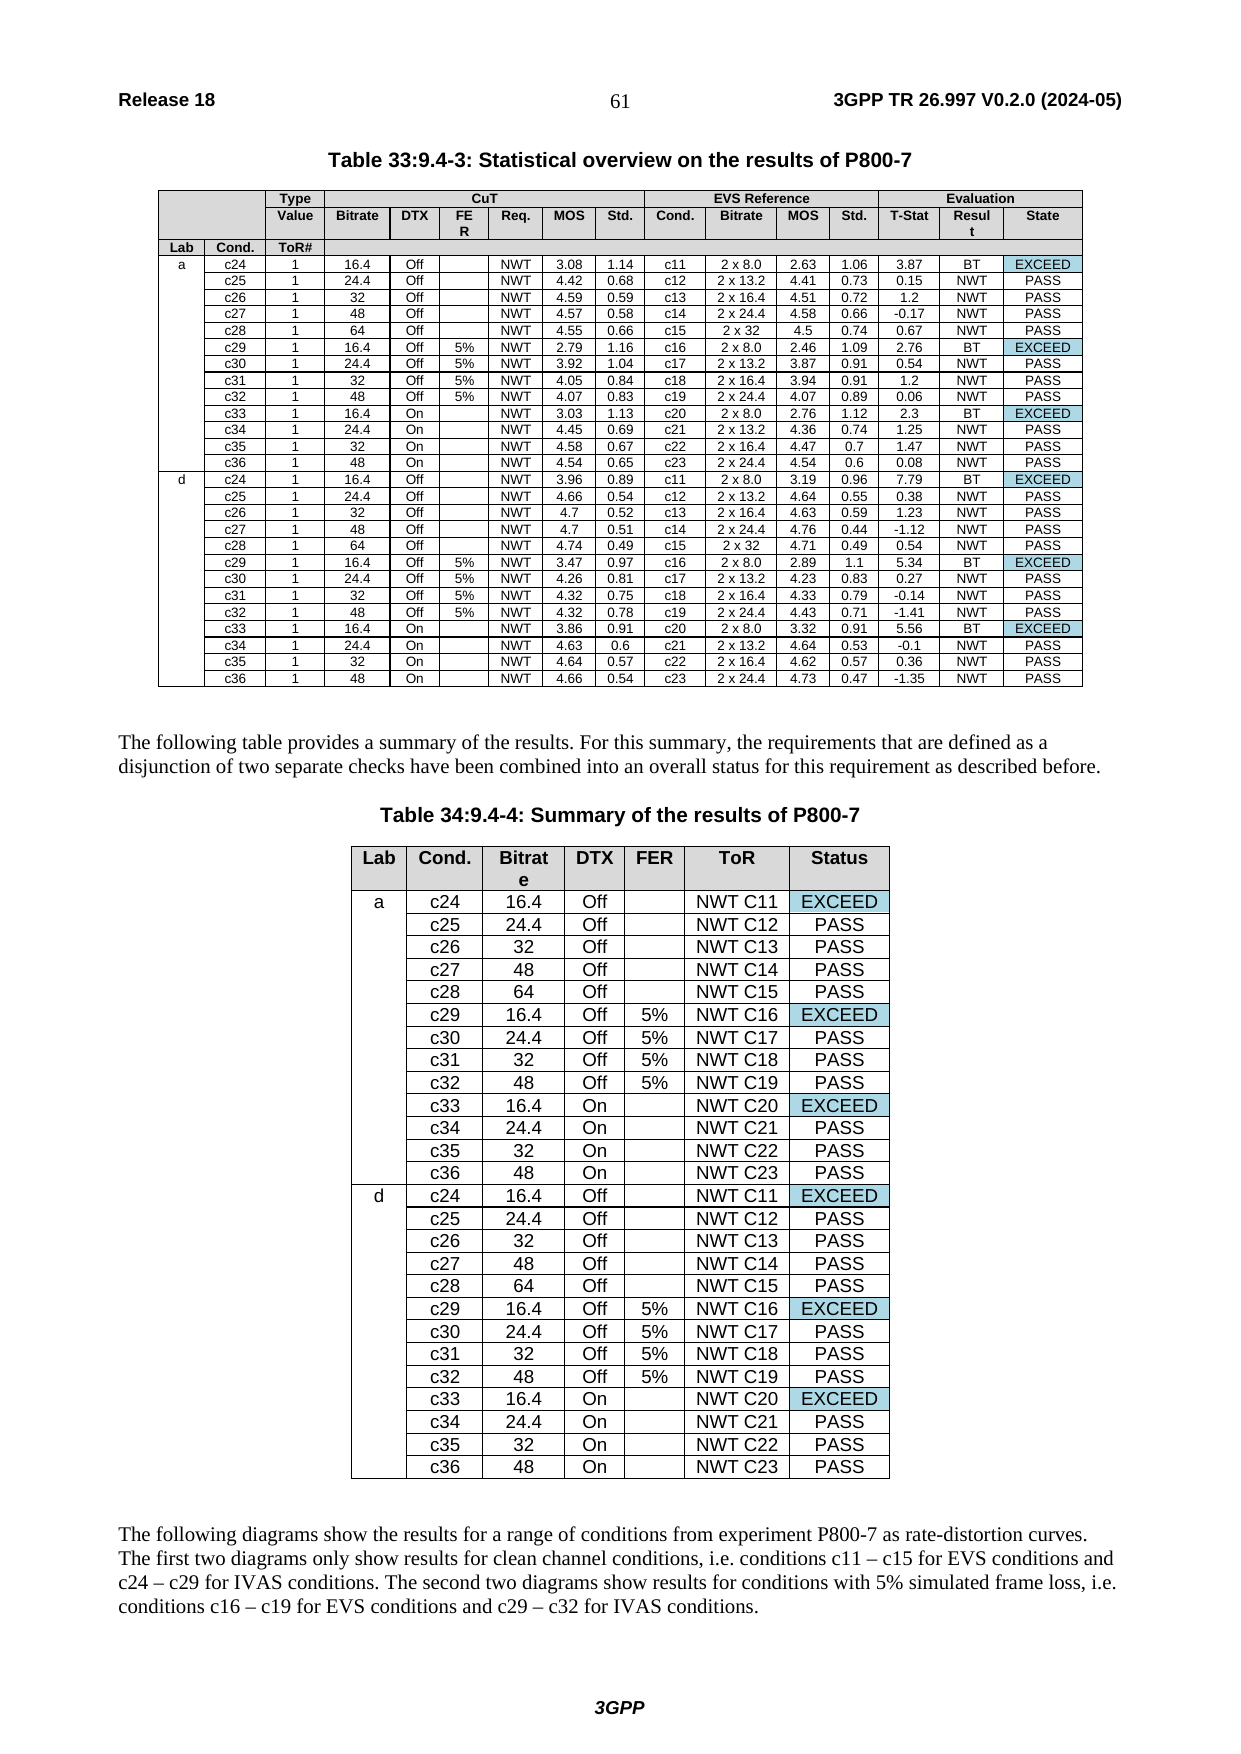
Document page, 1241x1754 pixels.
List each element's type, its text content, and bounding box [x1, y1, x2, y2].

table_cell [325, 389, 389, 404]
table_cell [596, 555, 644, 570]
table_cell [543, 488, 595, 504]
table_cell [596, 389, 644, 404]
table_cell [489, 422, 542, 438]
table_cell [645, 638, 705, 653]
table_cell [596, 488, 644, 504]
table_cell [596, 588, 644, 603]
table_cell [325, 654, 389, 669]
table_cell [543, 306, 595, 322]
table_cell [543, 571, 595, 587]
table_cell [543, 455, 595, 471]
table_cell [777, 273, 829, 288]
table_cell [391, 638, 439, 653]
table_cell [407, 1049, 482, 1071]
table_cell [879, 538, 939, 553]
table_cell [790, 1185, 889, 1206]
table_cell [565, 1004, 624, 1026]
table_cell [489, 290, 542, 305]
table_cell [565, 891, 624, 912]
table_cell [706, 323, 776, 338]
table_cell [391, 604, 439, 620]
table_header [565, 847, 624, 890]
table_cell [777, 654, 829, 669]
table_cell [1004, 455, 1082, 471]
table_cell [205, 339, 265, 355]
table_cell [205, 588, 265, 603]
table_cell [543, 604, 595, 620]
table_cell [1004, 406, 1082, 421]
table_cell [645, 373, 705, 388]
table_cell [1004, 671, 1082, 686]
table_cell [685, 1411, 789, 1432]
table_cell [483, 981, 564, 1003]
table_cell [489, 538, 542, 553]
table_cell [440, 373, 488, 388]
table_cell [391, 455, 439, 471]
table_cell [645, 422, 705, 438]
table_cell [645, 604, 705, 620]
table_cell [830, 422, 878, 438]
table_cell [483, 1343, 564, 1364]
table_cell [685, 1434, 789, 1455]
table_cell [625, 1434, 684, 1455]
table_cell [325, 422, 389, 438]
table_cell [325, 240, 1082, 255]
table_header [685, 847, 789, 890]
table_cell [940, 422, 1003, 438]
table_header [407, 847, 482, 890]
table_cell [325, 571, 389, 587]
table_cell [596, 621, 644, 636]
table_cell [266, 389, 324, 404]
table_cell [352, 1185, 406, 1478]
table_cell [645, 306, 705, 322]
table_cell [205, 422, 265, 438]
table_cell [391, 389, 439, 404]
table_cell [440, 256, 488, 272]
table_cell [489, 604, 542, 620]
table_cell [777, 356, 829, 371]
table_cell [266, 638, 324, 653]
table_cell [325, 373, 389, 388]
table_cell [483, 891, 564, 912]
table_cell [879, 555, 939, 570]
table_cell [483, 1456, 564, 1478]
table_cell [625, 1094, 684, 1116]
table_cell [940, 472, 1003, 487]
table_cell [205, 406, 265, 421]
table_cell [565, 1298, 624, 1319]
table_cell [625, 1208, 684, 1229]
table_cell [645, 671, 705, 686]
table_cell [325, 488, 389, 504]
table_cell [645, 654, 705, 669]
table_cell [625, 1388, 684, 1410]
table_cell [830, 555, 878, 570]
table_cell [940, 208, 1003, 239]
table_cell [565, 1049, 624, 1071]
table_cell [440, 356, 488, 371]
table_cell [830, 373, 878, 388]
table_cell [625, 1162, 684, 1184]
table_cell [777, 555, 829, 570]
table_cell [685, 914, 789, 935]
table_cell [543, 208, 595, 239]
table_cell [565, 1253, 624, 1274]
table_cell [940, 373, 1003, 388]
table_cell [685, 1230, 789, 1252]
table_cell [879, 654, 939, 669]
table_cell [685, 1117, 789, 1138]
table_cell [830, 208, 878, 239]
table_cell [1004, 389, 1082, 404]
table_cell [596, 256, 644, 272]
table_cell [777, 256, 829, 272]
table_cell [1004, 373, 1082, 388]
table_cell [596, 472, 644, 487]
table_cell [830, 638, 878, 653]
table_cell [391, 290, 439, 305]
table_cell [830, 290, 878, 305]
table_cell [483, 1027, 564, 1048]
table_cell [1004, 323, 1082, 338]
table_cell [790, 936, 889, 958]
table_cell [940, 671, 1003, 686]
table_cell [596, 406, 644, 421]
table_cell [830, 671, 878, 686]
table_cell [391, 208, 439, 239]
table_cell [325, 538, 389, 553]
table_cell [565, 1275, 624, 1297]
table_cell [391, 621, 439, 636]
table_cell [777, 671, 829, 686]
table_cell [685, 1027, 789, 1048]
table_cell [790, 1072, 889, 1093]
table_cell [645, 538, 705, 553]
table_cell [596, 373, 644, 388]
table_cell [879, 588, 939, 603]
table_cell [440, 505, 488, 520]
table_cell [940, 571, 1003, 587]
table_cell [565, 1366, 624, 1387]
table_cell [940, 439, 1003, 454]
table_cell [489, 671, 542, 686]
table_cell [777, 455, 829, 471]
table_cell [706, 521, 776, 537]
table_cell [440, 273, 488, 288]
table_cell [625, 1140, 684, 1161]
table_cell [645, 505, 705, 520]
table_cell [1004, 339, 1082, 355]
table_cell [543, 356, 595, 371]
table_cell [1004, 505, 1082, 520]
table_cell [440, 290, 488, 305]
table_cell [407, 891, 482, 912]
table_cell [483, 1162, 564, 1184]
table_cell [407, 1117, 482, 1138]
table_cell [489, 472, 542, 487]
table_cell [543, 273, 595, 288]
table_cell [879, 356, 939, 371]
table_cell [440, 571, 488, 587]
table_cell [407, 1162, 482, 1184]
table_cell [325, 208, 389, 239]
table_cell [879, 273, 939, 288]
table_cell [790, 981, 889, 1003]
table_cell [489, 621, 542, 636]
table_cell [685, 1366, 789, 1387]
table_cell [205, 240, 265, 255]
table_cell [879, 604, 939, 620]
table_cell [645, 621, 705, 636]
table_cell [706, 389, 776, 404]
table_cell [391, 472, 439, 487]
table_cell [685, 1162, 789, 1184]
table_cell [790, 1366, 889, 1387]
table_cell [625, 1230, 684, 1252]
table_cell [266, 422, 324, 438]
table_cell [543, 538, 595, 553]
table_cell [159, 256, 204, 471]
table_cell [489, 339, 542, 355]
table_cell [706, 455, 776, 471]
text The following diagrams show the results for a range of conditions from experiment P800-7 as rate-distortion curves. The first two diagrams only show results for clean channel conditions, i.e. conditions c11 – c15 for EVS conditions and c24 – c29 for IVAS conditions. The second two diagrams show results for conditions with 5% simulated frame loss, i.e. conditions c16 – c19 for EVS conditions and c29 – c32 for IVAS conditions. [118, 1521, 1122, 1618]
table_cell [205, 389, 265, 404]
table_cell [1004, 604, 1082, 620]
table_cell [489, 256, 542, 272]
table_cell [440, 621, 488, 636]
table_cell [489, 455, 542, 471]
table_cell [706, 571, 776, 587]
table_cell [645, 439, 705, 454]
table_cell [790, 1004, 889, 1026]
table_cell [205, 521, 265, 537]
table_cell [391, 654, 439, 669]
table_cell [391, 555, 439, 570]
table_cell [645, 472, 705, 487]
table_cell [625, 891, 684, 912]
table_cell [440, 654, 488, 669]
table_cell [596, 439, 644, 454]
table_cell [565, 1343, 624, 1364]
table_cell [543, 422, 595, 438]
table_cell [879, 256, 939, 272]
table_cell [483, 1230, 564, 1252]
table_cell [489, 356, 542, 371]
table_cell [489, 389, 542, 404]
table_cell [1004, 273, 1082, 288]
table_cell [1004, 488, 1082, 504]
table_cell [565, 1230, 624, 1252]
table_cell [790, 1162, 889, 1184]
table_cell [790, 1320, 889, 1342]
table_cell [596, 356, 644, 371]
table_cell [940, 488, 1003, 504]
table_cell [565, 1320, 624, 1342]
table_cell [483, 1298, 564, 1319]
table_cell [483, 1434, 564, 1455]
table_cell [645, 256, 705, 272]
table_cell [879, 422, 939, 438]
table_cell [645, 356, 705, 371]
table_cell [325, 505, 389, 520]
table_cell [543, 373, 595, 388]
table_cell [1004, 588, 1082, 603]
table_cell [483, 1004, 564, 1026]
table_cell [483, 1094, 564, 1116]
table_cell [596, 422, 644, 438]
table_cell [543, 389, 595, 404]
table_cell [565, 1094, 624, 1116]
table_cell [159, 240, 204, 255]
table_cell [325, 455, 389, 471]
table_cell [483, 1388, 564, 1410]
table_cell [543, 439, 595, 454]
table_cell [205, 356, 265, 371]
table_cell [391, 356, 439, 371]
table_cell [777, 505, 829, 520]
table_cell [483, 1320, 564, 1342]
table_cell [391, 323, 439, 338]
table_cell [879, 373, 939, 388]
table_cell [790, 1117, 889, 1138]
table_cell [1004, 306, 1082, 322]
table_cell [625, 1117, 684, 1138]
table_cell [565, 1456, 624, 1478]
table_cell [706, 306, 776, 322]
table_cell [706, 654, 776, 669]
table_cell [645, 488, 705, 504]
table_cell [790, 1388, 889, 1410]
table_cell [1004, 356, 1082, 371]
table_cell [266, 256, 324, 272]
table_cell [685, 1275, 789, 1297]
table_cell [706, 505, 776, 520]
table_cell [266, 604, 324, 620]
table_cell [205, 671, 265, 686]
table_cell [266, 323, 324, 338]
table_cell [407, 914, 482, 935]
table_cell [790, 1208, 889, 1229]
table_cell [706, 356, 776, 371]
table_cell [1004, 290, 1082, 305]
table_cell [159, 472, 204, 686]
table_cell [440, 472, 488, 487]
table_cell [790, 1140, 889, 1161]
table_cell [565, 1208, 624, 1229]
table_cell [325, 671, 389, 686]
text The following table provides a summary of the results. For this summary, the requirements that are defined as a disjunction of two separate checks have been combined into an overall status for this requirement as described before. [118, 730, 1122, 778]
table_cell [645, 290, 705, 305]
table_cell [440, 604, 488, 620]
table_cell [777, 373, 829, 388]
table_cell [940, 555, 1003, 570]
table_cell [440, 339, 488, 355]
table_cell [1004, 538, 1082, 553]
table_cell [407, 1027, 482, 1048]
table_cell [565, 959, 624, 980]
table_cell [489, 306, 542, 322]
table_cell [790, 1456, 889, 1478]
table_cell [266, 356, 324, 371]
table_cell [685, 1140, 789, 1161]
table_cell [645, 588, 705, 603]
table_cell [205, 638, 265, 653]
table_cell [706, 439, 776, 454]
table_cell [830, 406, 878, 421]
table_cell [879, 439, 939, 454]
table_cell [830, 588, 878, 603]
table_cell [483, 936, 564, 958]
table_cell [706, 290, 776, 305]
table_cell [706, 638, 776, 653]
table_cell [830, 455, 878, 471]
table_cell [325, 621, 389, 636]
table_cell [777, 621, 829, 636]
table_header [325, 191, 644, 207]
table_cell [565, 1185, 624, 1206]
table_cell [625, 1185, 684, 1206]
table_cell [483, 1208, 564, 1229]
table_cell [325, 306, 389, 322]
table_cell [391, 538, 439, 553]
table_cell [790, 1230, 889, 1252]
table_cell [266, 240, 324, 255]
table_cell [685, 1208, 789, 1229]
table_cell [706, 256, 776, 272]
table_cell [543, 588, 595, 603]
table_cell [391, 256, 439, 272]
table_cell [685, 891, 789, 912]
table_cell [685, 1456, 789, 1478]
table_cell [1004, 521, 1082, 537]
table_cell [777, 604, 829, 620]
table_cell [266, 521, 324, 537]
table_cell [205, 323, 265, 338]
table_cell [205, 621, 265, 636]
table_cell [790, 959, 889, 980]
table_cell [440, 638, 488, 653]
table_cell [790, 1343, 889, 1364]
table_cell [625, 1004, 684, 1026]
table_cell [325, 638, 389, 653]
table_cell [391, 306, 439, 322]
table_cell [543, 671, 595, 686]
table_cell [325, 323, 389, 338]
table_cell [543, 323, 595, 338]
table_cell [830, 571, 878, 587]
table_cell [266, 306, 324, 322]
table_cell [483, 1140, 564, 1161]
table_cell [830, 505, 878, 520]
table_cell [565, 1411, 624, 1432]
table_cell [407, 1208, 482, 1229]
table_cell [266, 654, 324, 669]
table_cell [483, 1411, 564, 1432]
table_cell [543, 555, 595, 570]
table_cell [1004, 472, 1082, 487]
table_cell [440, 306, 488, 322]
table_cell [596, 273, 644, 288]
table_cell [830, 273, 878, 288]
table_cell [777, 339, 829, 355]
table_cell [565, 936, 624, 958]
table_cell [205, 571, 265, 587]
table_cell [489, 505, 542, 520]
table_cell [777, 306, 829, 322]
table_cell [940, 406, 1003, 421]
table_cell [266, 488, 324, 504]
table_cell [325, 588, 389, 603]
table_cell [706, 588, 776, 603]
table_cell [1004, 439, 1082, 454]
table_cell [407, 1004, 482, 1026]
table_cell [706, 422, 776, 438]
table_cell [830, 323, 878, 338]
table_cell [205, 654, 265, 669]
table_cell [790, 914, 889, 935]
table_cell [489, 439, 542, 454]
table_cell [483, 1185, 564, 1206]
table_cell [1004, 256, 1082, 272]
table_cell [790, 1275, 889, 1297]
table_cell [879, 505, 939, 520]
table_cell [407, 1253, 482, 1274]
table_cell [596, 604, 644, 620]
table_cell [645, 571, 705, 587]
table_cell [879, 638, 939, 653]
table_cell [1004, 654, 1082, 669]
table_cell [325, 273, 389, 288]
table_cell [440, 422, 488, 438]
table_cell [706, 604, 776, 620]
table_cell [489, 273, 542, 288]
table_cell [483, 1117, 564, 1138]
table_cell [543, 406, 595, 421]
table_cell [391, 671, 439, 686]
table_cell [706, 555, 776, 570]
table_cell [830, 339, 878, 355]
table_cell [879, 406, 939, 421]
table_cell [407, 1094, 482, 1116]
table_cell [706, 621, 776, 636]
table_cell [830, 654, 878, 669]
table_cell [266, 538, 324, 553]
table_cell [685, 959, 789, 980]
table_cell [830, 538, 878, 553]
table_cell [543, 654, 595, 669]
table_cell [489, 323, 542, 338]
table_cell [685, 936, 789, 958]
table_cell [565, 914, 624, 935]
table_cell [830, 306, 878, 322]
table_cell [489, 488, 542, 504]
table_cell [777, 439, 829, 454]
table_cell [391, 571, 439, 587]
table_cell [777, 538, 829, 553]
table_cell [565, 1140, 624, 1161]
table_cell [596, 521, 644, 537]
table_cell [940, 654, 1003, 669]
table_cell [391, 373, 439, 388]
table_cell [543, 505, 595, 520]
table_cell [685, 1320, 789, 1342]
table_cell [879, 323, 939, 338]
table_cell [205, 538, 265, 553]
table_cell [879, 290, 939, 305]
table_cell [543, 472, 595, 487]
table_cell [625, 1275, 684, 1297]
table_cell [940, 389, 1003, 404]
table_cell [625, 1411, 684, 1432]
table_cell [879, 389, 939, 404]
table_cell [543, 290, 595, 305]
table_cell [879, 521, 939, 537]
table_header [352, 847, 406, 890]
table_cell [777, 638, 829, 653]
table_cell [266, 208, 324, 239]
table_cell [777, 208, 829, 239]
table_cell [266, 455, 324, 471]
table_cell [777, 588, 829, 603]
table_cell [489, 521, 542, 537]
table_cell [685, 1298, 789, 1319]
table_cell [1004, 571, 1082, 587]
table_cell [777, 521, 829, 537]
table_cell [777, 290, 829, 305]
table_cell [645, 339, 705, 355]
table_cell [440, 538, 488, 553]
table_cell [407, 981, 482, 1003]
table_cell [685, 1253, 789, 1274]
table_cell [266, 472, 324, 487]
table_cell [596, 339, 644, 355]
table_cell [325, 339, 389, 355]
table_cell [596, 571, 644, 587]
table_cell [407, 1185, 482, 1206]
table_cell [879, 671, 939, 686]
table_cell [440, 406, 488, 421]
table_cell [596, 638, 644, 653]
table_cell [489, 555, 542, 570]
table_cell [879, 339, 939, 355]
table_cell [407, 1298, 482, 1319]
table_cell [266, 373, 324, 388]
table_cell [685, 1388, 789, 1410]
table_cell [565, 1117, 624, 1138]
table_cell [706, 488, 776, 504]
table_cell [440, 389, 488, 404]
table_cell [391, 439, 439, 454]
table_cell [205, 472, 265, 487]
text Table Statistical overview on the results of P800-7 [118, 147, 1122, 171]
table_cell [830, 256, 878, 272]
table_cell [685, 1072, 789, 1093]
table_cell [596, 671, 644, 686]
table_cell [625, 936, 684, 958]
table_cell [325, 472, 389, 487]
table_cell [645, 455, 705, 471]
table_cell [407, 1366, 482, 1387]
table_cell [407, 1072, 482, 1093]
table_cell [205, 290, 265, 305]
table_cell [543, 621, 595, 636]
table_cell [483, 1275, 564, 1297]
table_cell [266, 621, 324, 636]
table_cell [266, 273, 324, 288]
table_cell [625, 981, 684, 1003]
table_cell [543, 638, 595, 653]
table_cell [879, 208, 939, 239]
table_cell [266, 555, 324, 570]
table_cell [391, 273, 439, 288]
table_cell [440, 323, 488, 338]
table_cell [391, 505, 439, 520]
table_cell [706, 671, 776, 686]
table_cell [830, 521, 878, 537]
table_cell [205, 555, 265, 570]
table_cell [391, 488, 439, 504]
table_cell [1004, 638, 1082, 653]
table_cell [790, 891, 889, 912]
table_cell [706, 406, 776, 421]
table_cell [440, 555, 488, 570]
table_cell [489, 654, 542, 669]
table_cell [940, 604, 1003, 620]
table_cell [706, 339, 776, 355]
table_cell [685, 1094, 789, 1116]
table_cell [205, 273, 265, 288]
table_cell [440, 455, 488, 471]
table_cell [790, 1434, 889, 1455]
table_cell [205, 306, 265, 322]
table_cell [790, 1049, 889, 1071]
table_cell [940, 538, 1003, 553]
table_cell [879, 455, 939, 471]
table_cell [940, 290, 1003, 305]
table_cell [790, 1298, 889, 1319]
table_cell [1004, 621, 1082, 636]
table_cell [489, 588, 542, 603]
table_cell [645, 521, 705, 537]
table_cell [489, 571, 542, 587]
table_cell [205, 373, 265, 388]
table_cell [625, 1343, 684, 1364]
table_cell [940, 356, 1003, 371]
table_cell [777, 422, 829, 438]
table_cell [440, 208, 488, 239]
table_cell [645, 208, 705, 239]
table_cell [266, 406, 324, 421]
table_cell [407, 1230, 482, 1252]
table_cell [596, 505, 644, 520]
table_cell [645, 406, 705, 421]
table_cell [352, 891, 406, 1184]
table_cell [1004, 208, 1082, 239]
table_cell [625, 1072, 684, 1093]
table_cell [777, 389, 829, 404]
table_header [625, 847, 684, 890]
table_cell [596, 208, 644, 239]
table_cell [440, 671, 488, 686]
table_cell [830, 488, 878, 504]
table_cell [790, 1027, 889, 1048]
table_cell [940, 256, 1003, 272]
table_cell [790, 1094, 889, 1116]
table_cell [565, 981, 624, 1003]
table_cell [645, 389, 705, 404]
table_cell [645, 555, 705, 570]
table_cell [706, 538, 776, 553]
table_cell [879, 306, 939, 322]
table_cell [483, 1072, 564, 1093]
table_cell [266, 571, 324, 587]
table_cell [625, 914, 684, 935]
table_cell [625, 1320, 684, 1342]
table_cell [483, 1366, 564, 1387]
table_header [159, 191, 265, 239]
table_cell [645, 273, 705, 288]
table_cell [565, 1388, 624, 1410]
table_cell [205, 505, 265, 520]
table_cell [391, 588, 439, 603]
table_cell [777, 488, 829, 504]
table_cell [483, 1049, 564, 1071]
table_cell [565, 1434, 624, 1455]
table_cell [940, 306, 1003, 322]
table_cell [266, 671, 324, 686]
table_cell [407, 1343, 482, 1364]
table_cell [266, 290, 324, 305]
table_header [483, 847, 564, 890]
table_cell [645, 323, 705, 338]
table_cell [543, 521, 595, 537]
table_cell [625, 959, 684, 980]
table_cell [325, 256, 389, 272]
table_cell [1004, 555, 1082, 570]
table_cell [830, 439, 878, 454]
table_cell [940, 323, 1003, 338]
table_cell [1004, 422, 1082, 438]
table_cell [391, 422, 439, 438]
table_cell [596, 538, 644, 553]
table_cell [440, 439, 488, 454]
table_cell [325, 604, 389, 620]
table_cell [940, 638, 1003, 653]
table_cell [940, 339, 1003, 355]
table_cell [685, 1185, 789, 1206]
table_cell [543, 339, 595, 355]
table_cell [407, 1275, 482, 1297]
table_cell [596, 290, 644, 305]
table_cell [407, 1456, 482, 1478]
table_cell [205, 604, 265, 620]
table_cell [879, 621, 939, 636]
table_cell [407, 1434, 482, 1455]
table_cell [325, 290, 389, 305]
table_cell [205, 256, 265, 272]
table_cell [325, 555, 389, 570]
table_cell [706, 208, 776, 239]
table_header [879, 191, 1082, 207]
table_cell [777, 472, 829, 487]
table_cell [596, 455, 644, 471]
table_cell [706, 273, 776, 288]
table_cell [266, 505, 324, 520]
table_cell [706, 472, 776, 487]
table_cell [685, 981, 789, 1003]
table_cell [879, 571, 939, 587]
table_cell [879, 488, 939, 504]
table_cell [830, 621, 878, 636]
text Table Summary of the results of P800-7 [118, 803, 1122, 827]
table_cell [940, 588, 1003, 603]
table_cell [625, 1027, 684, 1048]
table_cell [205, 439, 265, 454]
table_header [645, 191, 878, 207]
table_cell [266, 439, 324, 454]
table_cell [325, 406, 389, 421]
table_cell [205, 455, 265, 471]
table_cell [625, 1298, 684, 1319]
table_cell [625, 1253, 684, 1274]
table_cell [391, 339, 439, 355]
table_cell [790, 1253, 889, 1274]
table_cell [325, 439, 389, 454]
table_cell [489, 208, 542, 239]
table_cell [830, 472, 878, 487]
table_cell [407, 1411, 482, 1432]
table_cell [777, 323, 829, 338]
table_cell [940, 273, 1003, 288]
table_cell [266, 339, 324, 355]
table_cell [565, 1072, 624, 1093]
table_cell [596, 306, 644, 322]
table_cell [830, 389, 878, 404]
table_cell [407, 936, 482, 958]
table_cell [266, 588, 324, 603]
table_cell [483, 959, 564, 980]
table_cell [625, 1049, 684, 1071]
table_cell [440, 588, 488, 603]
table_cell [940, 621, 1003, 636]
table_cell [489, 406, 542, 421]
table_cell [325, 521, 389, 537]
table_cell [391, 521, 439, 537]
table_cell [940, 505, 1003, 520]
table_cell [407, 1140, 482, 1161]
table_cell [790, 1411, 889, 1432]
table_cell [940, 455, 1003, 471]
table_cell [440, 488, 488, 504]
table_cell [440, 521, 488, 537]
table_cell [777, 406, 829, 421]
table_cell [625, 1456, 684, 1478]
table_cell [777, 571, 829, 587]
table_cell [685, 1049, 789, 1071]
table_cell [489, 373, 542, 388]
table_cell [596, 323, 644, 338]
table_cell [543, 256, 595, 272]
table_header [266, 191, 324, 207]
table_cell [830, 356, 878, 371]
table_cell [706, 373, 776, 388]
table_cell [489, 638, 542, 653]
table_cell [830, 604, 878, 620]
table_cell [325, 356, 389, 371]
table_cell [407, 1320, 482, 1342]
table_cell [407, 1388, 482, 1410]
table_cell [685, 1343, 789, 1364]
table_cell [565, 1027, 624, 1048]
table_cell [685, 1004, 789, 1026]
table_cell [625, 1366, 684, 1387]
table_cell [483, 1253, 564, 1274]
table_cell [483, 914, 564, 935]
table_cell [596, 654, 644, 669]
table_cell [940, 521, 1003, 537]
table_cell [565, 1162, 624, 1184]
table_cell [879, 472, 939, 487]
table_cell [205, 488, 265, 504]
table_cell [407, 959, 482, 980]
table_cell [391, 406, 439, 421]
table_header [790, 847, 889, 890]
